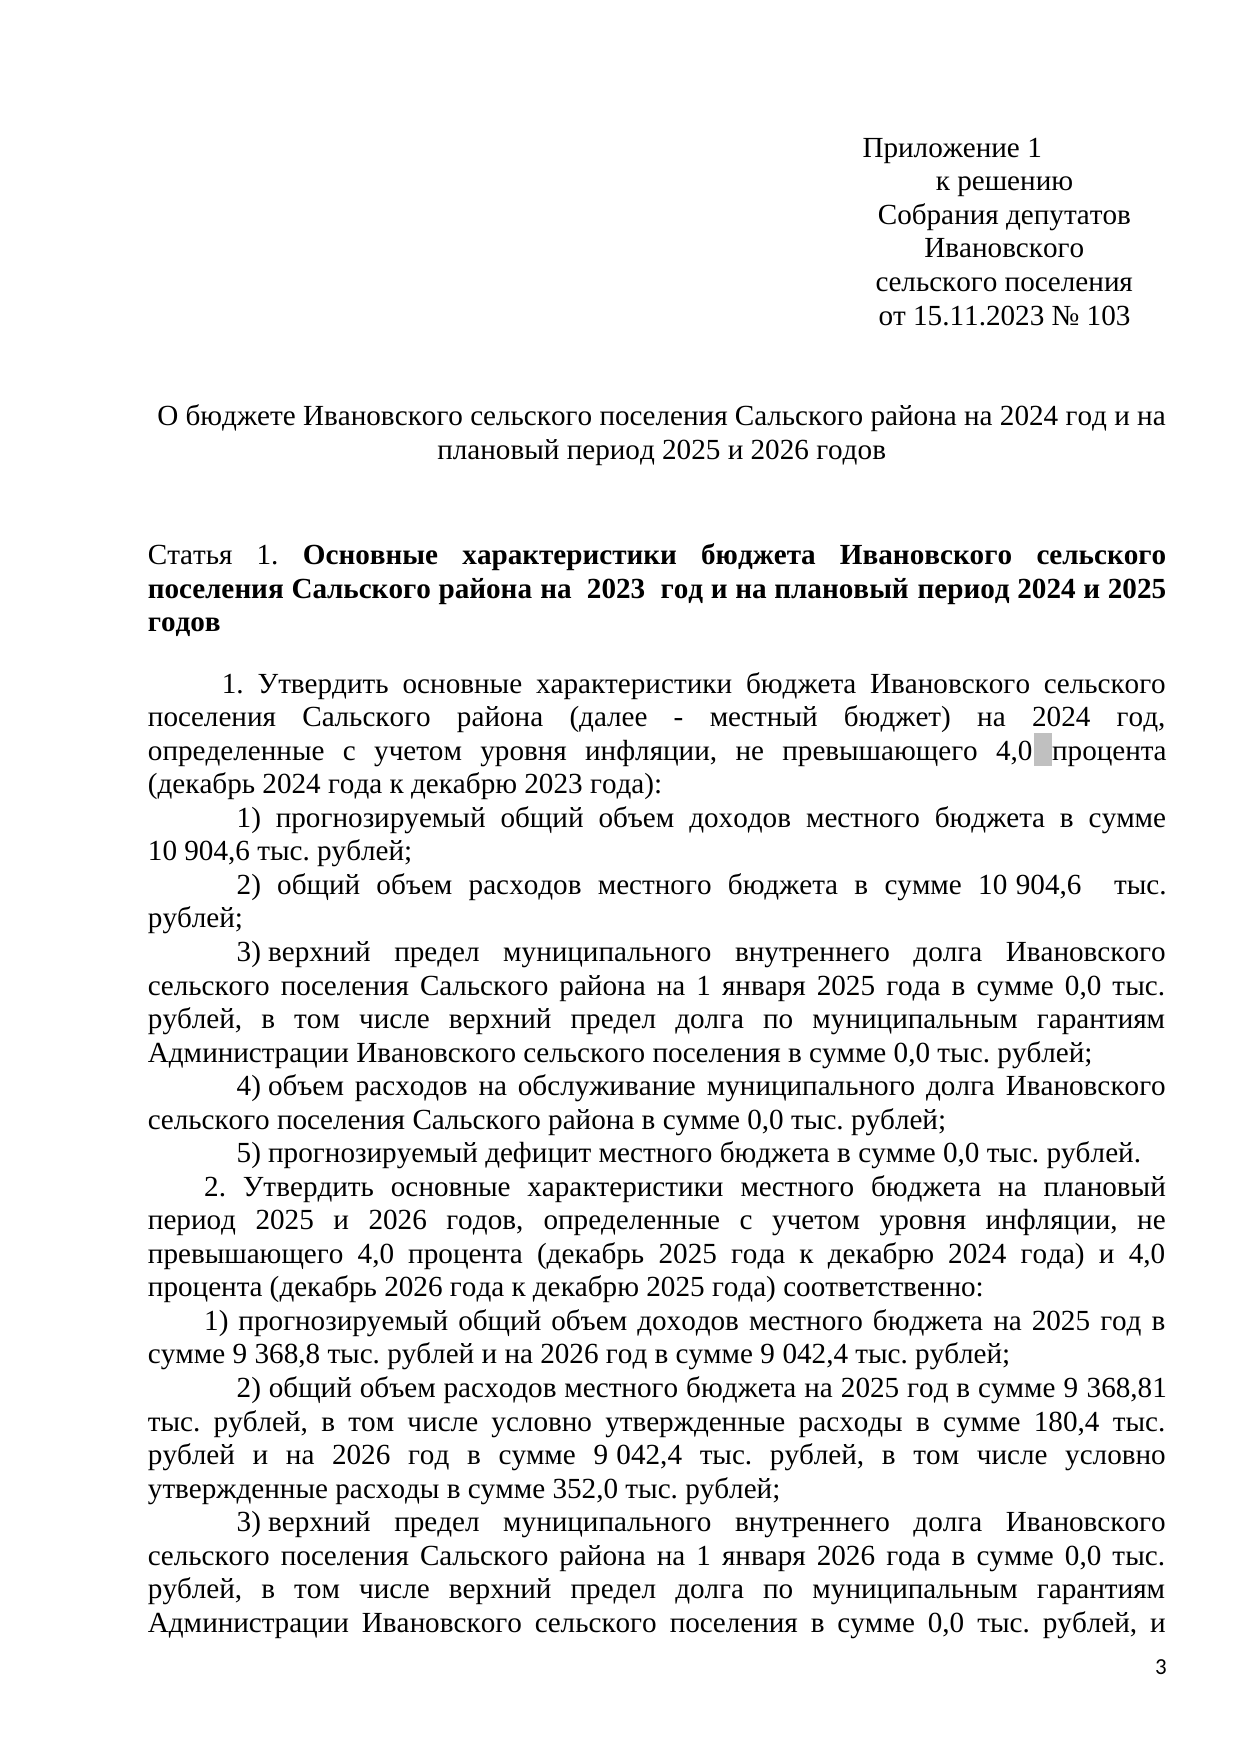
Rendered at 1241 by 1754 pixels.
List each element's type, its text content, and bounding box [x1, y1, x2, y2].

text О бюджете Ивановского сельского поселения Сальского района на 2024 год и на плановый период 2025 и 2026 годов [148, 398, 1175, 465]
text от 15.11.2023 № 103 [842, 298, 1167, 331]
text 2. Утвердить основные характеристики местного бюджета на плановый период 2025 и 2026 годов, определенные с учетом уровня инфляции, не превышающего 4,0 процента (декабрь 2025 года к декабрю 2024 года) и 4,0 процента (декабрь 2026 года к декабрю 2025 года) соответственно: [148, 1169, 1167, 1303]
text 3) верхний предел муниципального внутреннего долга Ивановского сельского поселения Сальского района на 1 января 2025 года в сумме 0,0 тыс. рублей, в том числе верхний предел долга по муниципальным гарантиям Администрации Ивановского сельского поселения в сумме 0,0 тыс. рублей; [148, 934, 1167, 1068]
text 5) прогнозируемый дефицит местного бюджета в сумме 0,0 тыс. рублей. [148, 1135, 1167, 1169]
text Собрания депутатов [842, 197, 1167, 231]
text 1) прогнозируемый общий объем доходов местного бюджета в сумме 10 904,6 тыс. рублей; [148, 800, 1167, 867]
text 1) прогнозируемый общий объем доходов местного бюджета на 2025 год в сумме 9 368,8 тыс. рублей и на 2026 год в сумме 9 042,4 тыс. рублей; [148, 1303, 1167, 1370]
text 2) общий объем расходов местного бюджета в сумме 10 904,6 тыс. рублей; [148, 867, 1167, 934]
text к решению [842, 163, 1167, 197]
text Ивановского [842, 231, 1167, 264]
text Статья 1. Основные характеристики бюджета Ивановского сельского поселения Сальского района на 2023 год и на плановый период 2024 и 2025 годов [148, 537, 1167, 638]
text 1. Утвердить основные характеристики бюджета Ивановского сельского поселения Сальского района (далее - местный бюджет) на 2024 год, определенные с учетом уровня инфляции, не превышающего 4,0 процента (декабрь 2024 года к декабрю 2023 года): [148, 666, 1167, 800]
text сельского поселения [842, 264, 1167, 298]
text 4) объем расходов на обслуживание муниципального долга Ивановского сельского поселения Сальского района в сумме 0,0 тыс. рублей; [148, 1068, 1167, 1135]
text 2) общий объем расходов местного бюджета на 2025 год в сумме 9 368,81 тыс. рублей, в том числе условно утвержденные расходы в сумме 180,4 тыс. рублей и на 2026 год в сумме 9 042,4 тыс. рублей, в том числе условно утвержденные расходы в сумме 352,0 тыс. рублей; [148, 1370, 1167, 1504]
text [148, 1504, 1167, 1638]
text Приложение 1 [148, 130, 1167, 163]
